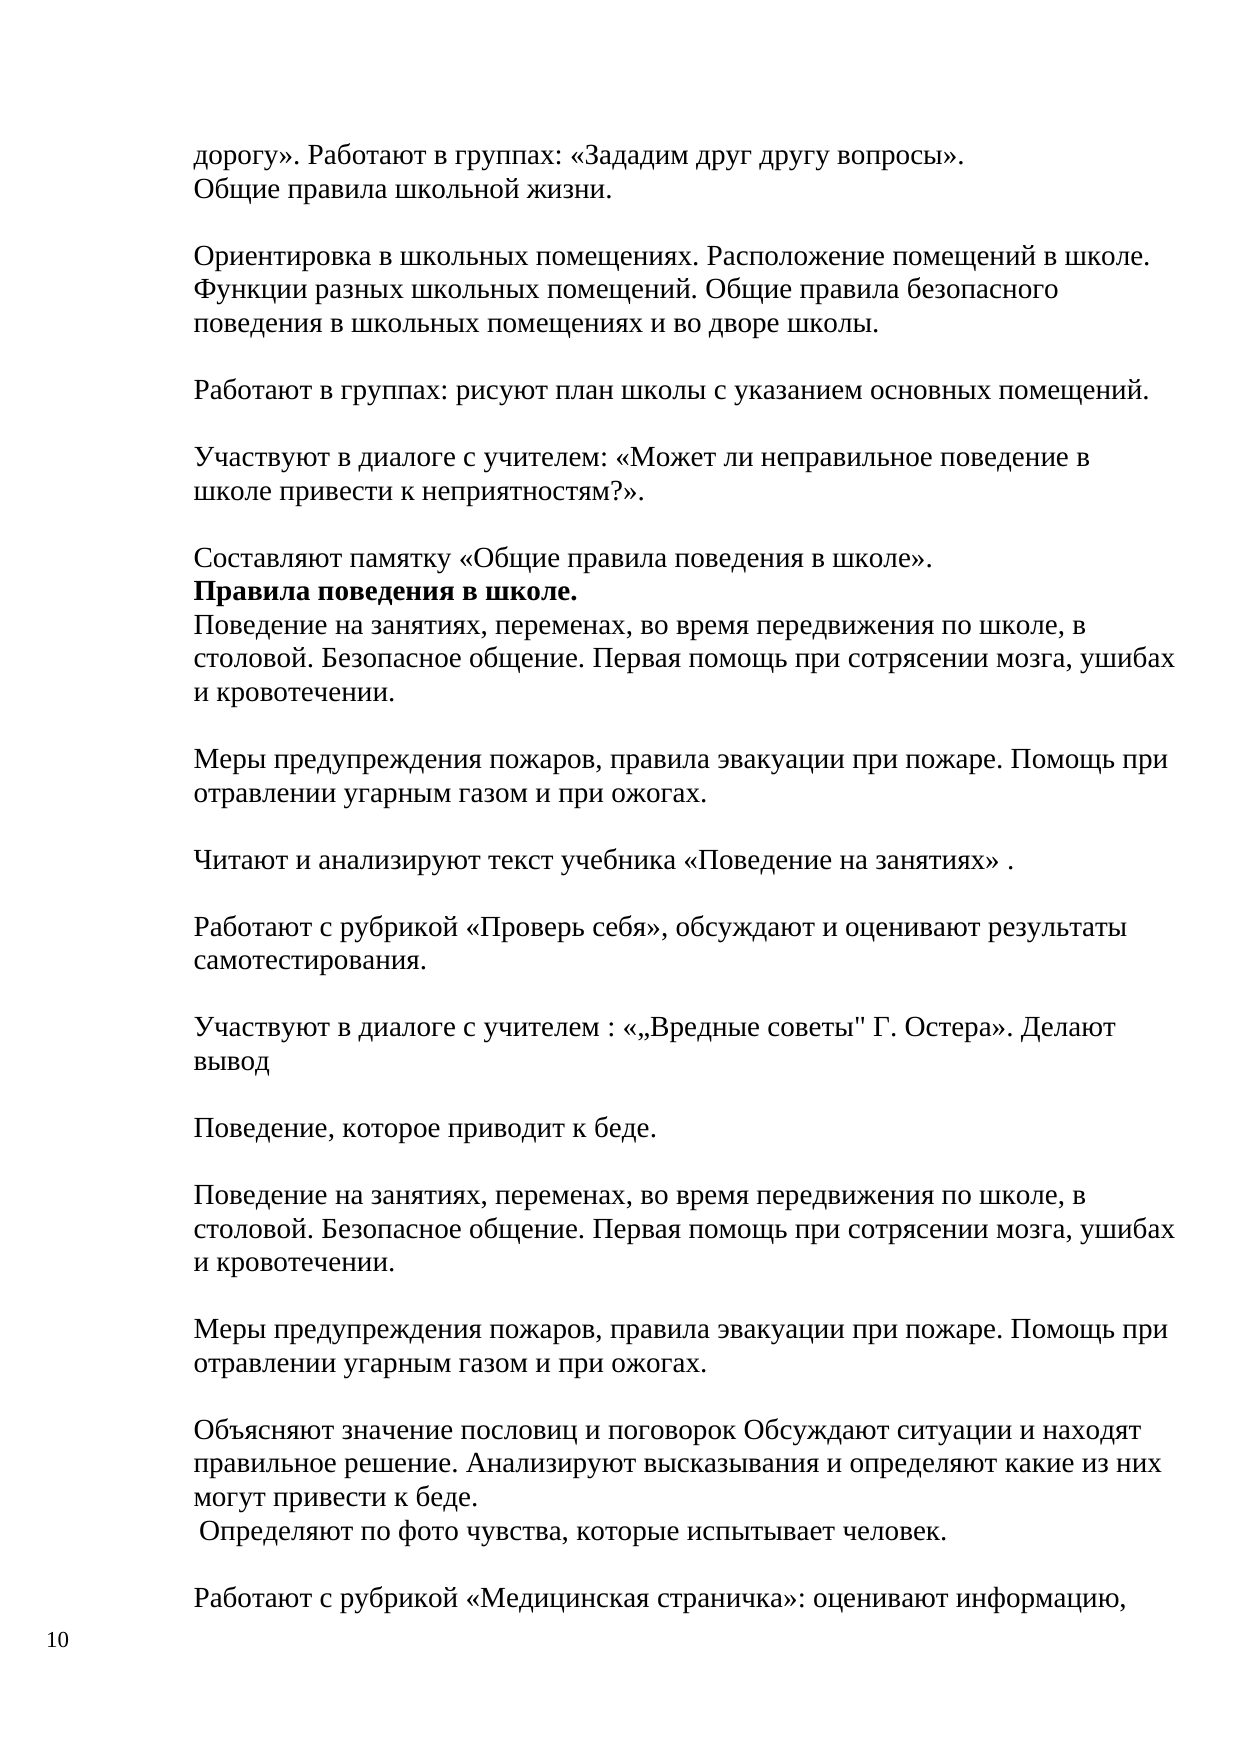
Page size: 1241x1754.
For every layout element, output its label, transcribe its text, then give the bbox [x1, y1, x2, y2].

text Меры предупреждения пожаров, правила эвакуации при пожаре. Помощь при отравлении угарным газом и при ожогах. [193, 741, 1176, 808]
text Правила поведения в школе. [193, 573, 1176, 607]
text Работают в группах: рисуют план школы с указанием основных помещений. [193, 372, 1176, 406]
text Объясняют значение пословиц и поговорок Обсуждают ситуации и находят правильное решение. Анализируют высказывания и определяют какие из них могут привести к беде. [193, 1412, 1176, 1513]
text Поведение на занятиях, переменах, во время передвижения по школе, в столовой. Безопасное общение. Первая помощь при сотрясении мозга, ушибах и кровотечении. [193, 607, 1176, 708]
text Меры предупреждения пожаров, правила эвакуации при пожаре. Помощь при отравлении угарным газом и при ожогах. [193, 1311, 1176, 1378]
text Поведение, которое приводит к беде. [193, 1110, 1176, 1144]
text Ориентировка в школьных помещениях. Расположение помещений в школе. Функции разных школьных помещений. Общие правила безопасного поведения в школьных помещениях и во дворе школы. [193, 238, 1176, 339]
text Участвуют в диалоге с учителем : «„Вредные советы" Г. Остера». Делают вывод [193, 1009, 1176, 1077]
text Общие правила школьной жизни. [193, 171, 1176, 204]
text Читают и анализируют текст учебника «Поведение на занятиях» . [193, 842, 1176, 875]
text Поведение на занятиях, переменах, во время передвижения по школе, в столовой. Безопасное общение. Первая помощь при сотрясении мозга, ушибах и кровотечении. [193, 1177, 1176, 1278]
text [193, 1580, 1176, 1613]
text Составляют памятку «Общие правила поведения в школе». [193, 540, 1176, 573]
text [193, 137, 1176, 171]
text Участвуют в диалоге с учителем: «Может ли неправильное поведение в школе привести к неприятностям?». [193, 439, 1176, 506]
text Работают с рубрикой «Проверь себя», обсуждают и оценивают результаты самотестирования. [193, 909, 1176, 976]
text Определяют по фото чувства, которые испытывает человек. [46, 1513, 1176, 1546]
